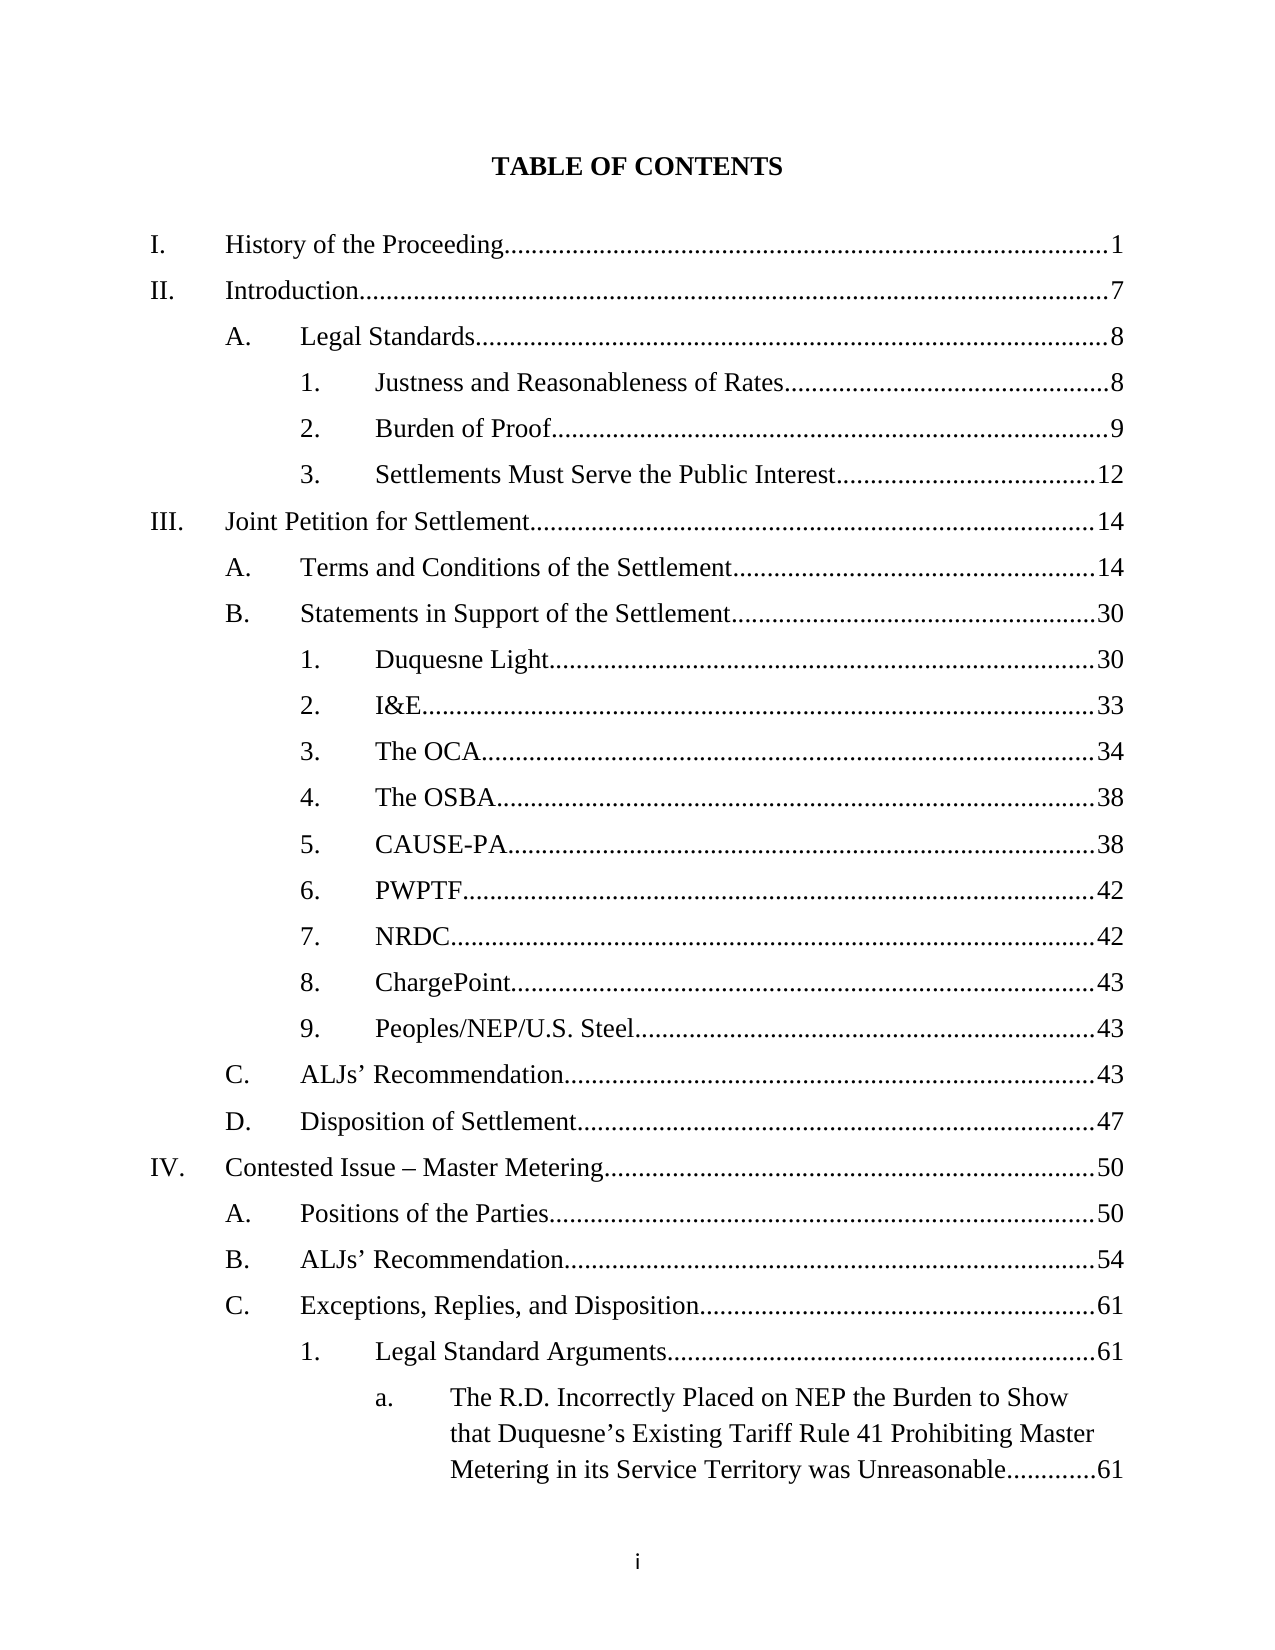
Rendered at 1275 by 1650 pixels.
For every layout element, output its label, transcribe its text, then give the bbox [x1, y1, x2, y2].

text A. Positions of the Parties 50 [225, 1197, 1125, 1228]
text 1. Legal Standard Arguments 61 [300, 1335, 1125, 1366]
text IV. Contested Issue – Master Metering 50 [150, 1151, 1125, 1182]
text A. Terms and Conditions of the Settlement 14 [225, 551, 1125, 582]
text I. History of the Proceeding 1 [150, 228, 1125, 259]
text 2. I&E 33 [300, 689, 1125, 720]
text 7. NRDC 42 [300, 920, 1125, 951]
text 8. ChargePoint 43 [300, 966, 1125, 997]
text B. Statements in Support of the Settlement 30 [225, 597, 1125, 628]
text C. ALJs’ Recommendation 43 [225, 1058, 1125, 1089]
text 1. Justness and Reasonableness of Rates 8 [300, 366, 1125, 397]
text 3. Settlements Must Serve the Public Interest 12 [300, 458, 1125, 490]
text D. Disposition of Settlement 47 [225, 1104, 1125, 1136]
text 9. Peoples/NEP/U.S. Steel 43 [300, 1012, 1125, 1043]
text 3. The OCA 34 [300, 735, 1125, 767]
text 5. CAUSE-PA 38 [300, 828, 1125, 859]
text B. ALJs’ Recommendation 54 [225, 1243, 1125, 1274]
text III. Joint Petition for Settlement 14 [150, 505, 1125, 536]
text 4. The OSBA 38 [300, 782, 1125, 813]
text C. Exceptions, Replies, and Disposition 61 [225, 1289, 1125, 1320]
text 6. PWPTF 42 [300, 874, 1125, 905]
text A. Legal Standards 8 [225, 320, 1125, 351]
text II. Introduction 7 [150, 274, 1125, 305]
text 1. Duquesne Light 30 [300, 643, 1125, 674]
text 2. Burden of Proof 9 [300, 412, 1125, 443]
text TABLE OF CONTENTS [150, 150, 1125, 181]
text a. The R.D. Incorrectly Placed on NEP the Burden to Show that Duquesne’s Existing Tariff Rule 41 Prohibiting Master Metering in its Service Territory was Unreasonable 61 [375, 1381, 1125, 1484]
